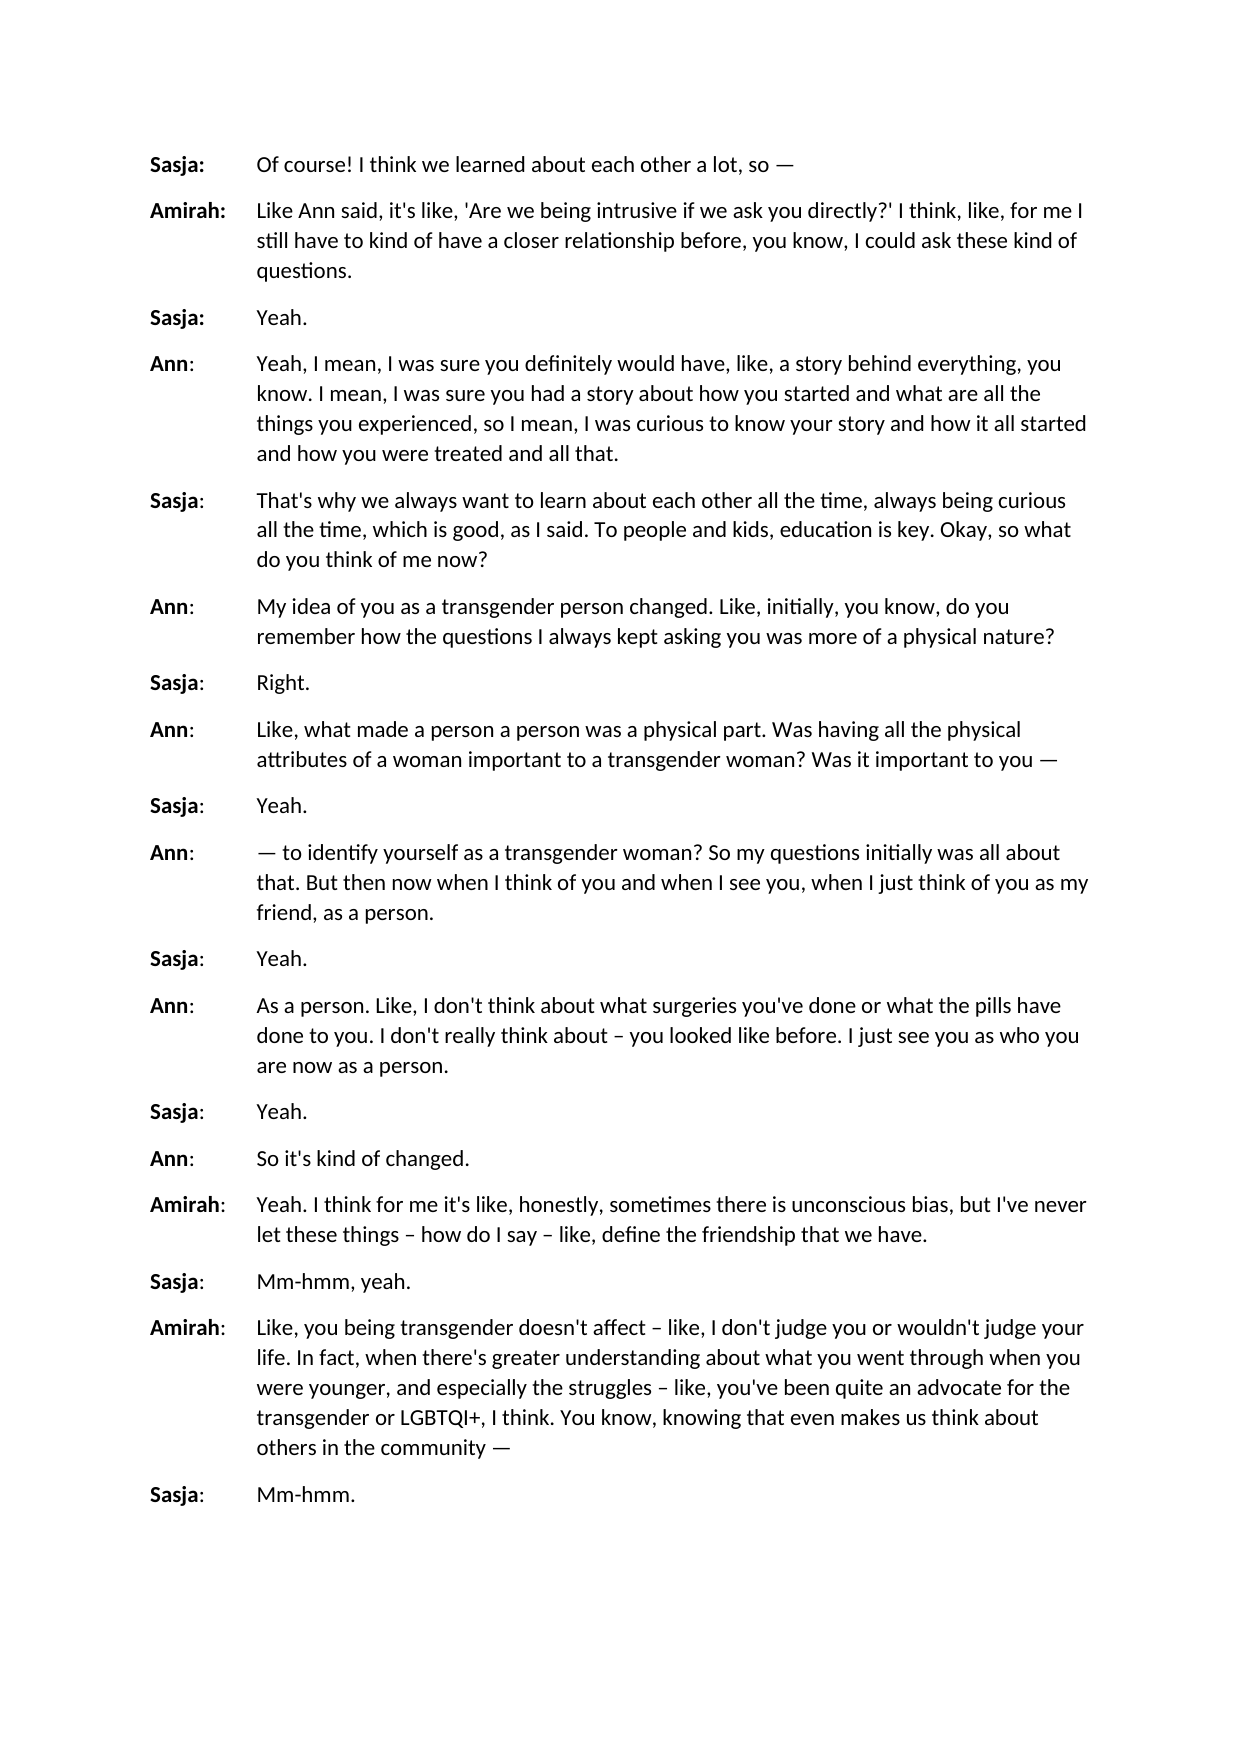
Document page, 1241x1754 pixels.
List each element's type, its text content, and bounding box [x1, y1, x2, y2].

text Sasja: Yeah. [150, 1097, 1090, 1125]
text Sasja: Yeah. [150, 944, 1090, 972]
text Sasja: Right. [150, 668, 1090, 697]
text Sasja: Yeah. [150, 303, 1090, 331]
text Sasja: Mm-hmm. [150, 1480, 1090, 1508]
text Ann: So it's kind of changed. [150, 1144, 1090, 1172]
text Ann: Yeah, I mean, I was sure you definitely would have, like, a story behind everything, you know. I mean, I was sure you had a story about how you started and what are all the things you experienced, so I mean, I was curious to know your story and how it all started and how you were treated and all that. [150, 349, 1090, 467]
text Amirah: Like Ann said, it's like, 'Are we being intrusive if we ask you directly?' I think, like, for me I still have to kind of have a closer relationship before, you know, I could ask these kind of questions. [150, 197, 1090, 284]
text Sasja: Of course! I think we learned about each other a lot, so — [150, 150, 1090, 178]
text Ann: As a person. Like, I don't think about what surgeries you've done or what the pills have done to you. I don't really think about – you looked like before. I just see you as who you are now as a person. [150, 991, 1090, 1079]
text Amirah: Like, you being transgender doesn't affect – like, I don't judge you or wouldn't judge your life. In fact, when there's greater understanding about what you went through when you were younger, and especially the struggles – like, you've been quite an advocate for the transgender or LGBTQI+, I think. You know, knowing that even makes us think about others in the community — [150, 1313, 1090, 1461]
text Amirah: Yeah. I think for me it's like, honestly, sometimes there is unconscious bias, but I've never let these things – how do I say – like, define the friendship that we have. [150, 1191, 1090, 1248]
text Sasja: That's why we always want to learn about each other all the time, always being curious all the time, which is good, as I said. To people and kids, education is key. Okay, so what do you think of me now? [150, 486, 1090, 573]
text Ann: My idea of you as a transgender person changed. Like, initially, you know, do you remember how the questions I always kept asking you was more of a physical nature? [150, 592, 1090, 650]
text Sasja: Yeah. [150, 792, 1090, 819]
text Ann: — to identify yourself as a transgender woman? So my questions initially was all about that. But then now when I think of you and when I see you, when I just think of you as my friend, as a person. [150, 838, 1090, 926]
text Ann: Like, what made a person a person was a physical part. Was having all the physical attributes of a woman important to a transgender woman? Was it important to you — [150, 715, 1090, 773]
text Sasja: Mm-hmm, yeah. [150, 1267, 1090, 1295]
